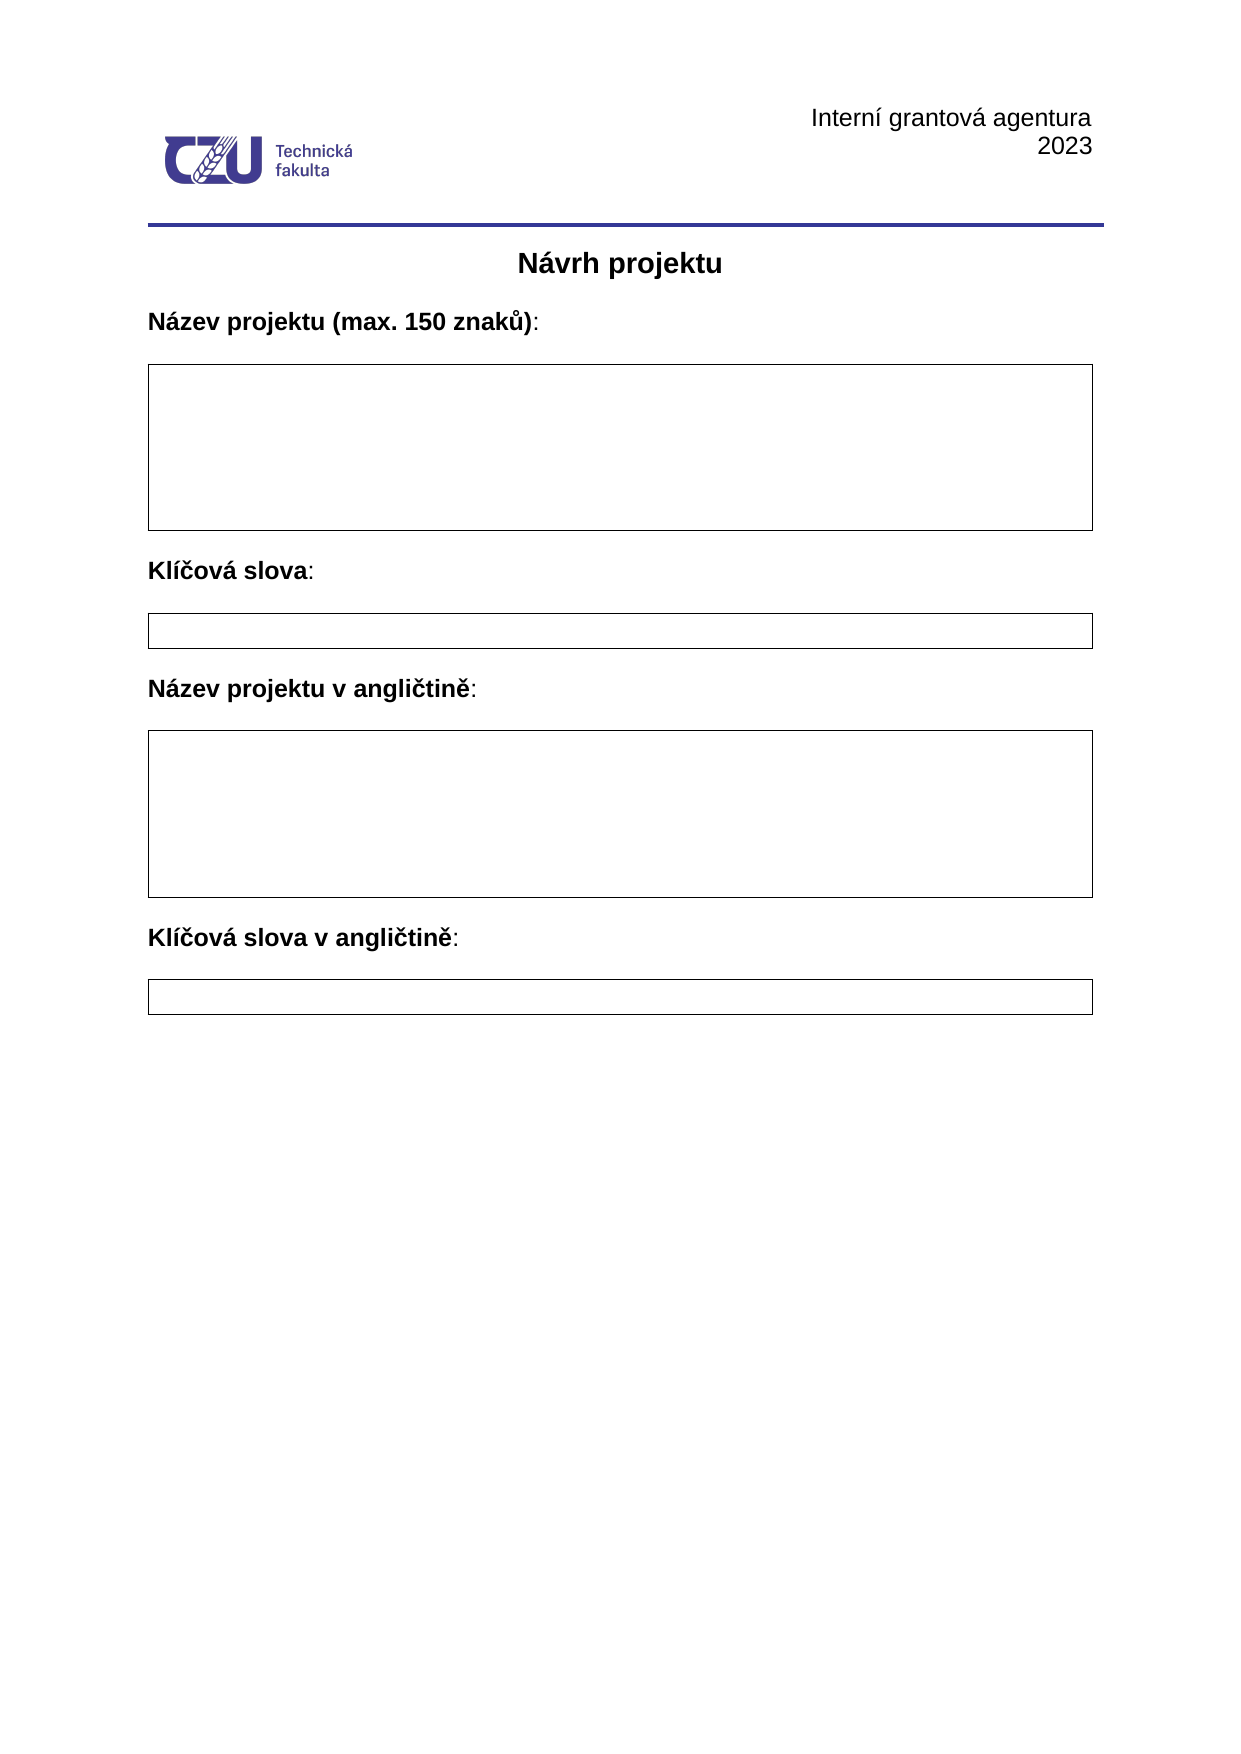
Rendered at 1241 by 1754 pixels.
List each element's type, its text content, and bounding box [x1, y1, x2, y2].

text Návrh projektu [148, 246, 1093, 280]
text Klíčová slova: [148, 556, 1093, 585]
table_header [149, 731, 1092, 897]
text Název projektu v angličtině: [148, 674, 1093, 703]
table_header [149, 980, 1092, 1014]
text Klíčová slova v angličtině: [148, 923, 1093, 952]
text Název projektu (max. 150 znaků): [148, 307, 1093, 336]
picture [129, 100, 384, 220]
table_header [149, 614, 1092, 648]
table_header [149, 365, 1092, 530]
